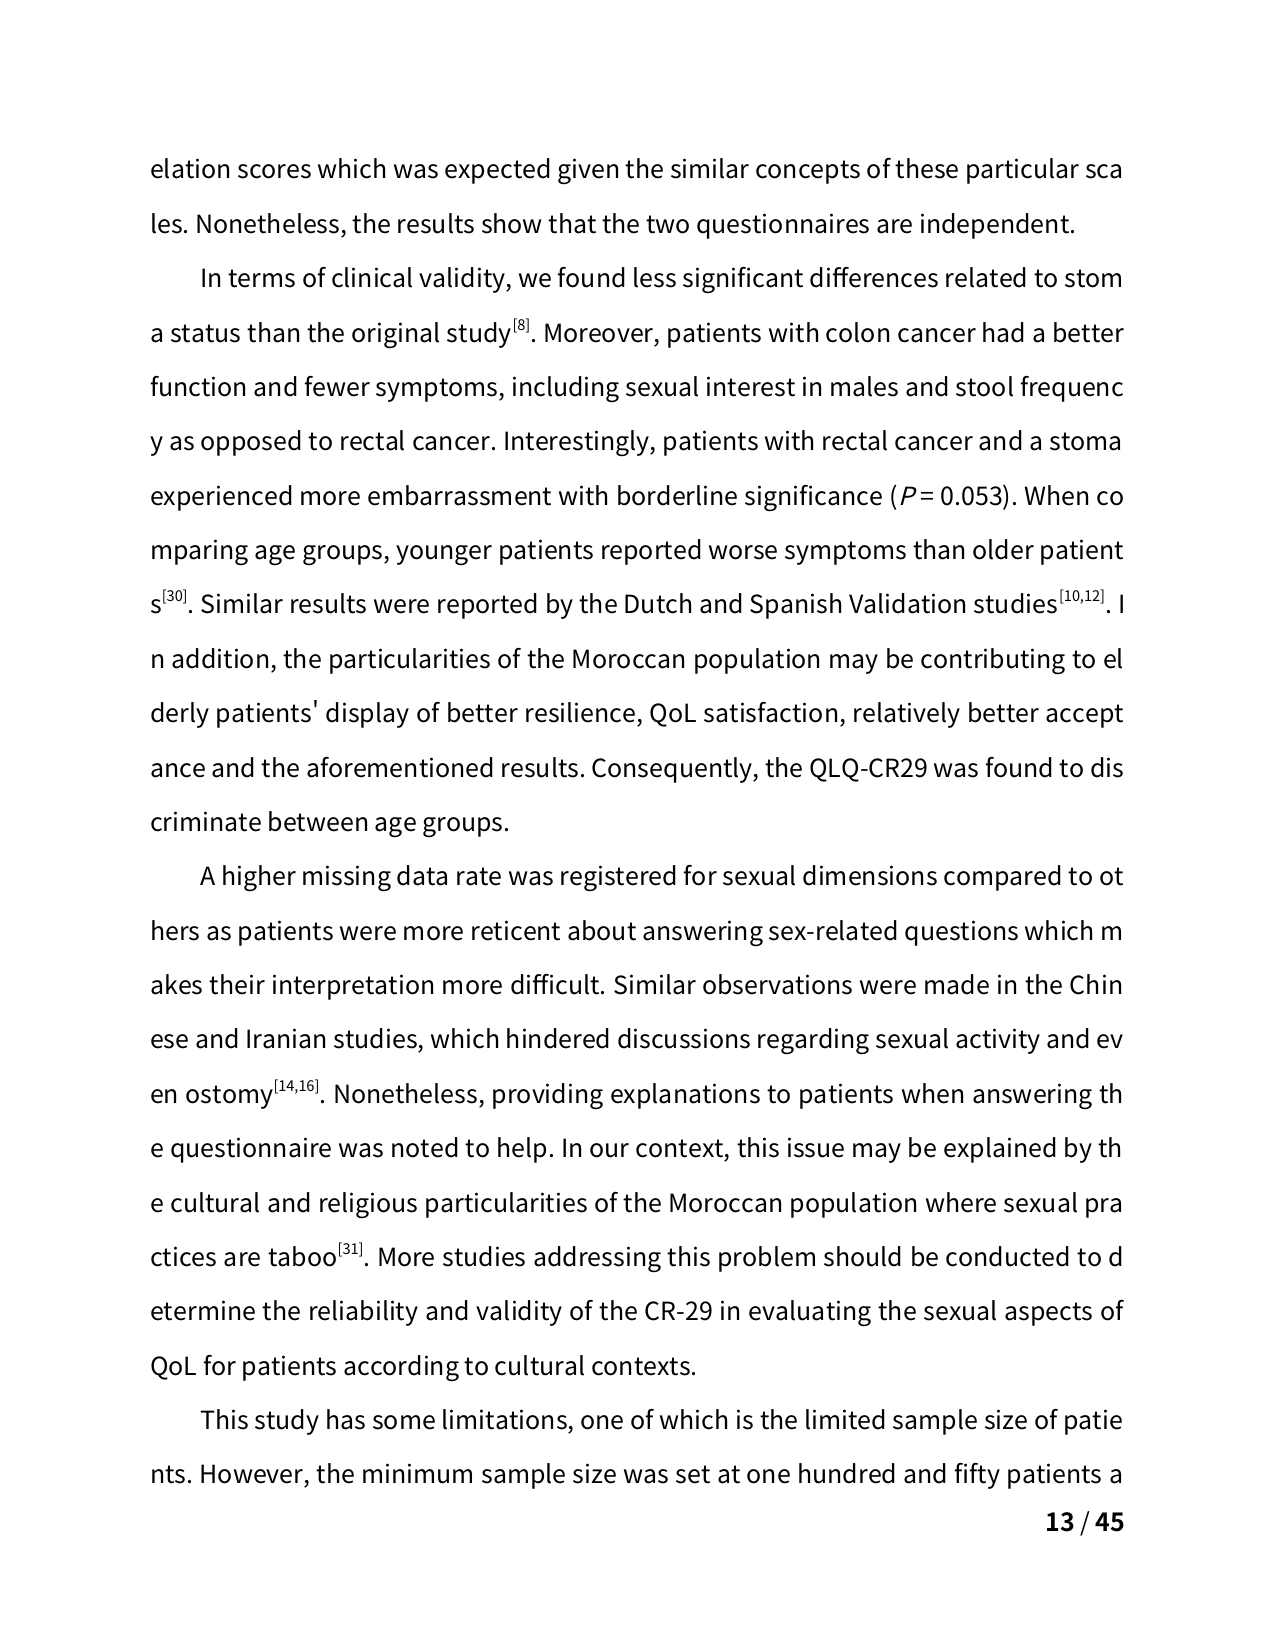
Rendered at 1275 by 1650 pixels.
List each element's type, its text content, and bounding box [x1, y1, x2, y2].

text A higher missing data rate was registered for sexual dimensions compared to others as patients were more reticent about answering sex-related questions which makes their interpretation more difficult. Similar observations were made in the Chinese and Iranian studies, which hindered discussions regarding sexual activity and even ostomy[14,16]. Nonetheless, providing explanations to patients when answering the questionnaire was noted to help. In our context, this issue may be explained by the cultural and religious particularities of the Moroccan population where sexual practices are taboo[31]. More studies addressing this problem should be conducted to determine the reliability and validity of the CR-29 in evaluating the sexual aspects of QoL for patients according to cultural contexts. [150, 857, 1125, 1382]
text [150, 150, 1125, 241]
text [150, 1401, 1125, 1491]
text In terms of clinical validity, we found less significant differences related to stoma status than the original study[8]. Moreover, patients with colon cancer had a better function and fewer symptoms, including sexual interest in males and stool frequency as opposed to rectal cancer. Interestingly, patients with rectal cancer and a stoma experienced more embarrassment with borderline significance (P = 0.053). When comparing age groups, younger patients reported worse symptoms than older patients[30]. Similar results were reported by the Dutch and Spanish Validation studies[10,12]. In addition, the particularities of the Moroccan population may be contributing to elderly patients' display of better resilience, QoL satisfaction, relatively better acceptance and the aforementioned results. Consequently, the QLQ-CR29 was found to discriminate between age groups. [150, 259, 1125, 839]
